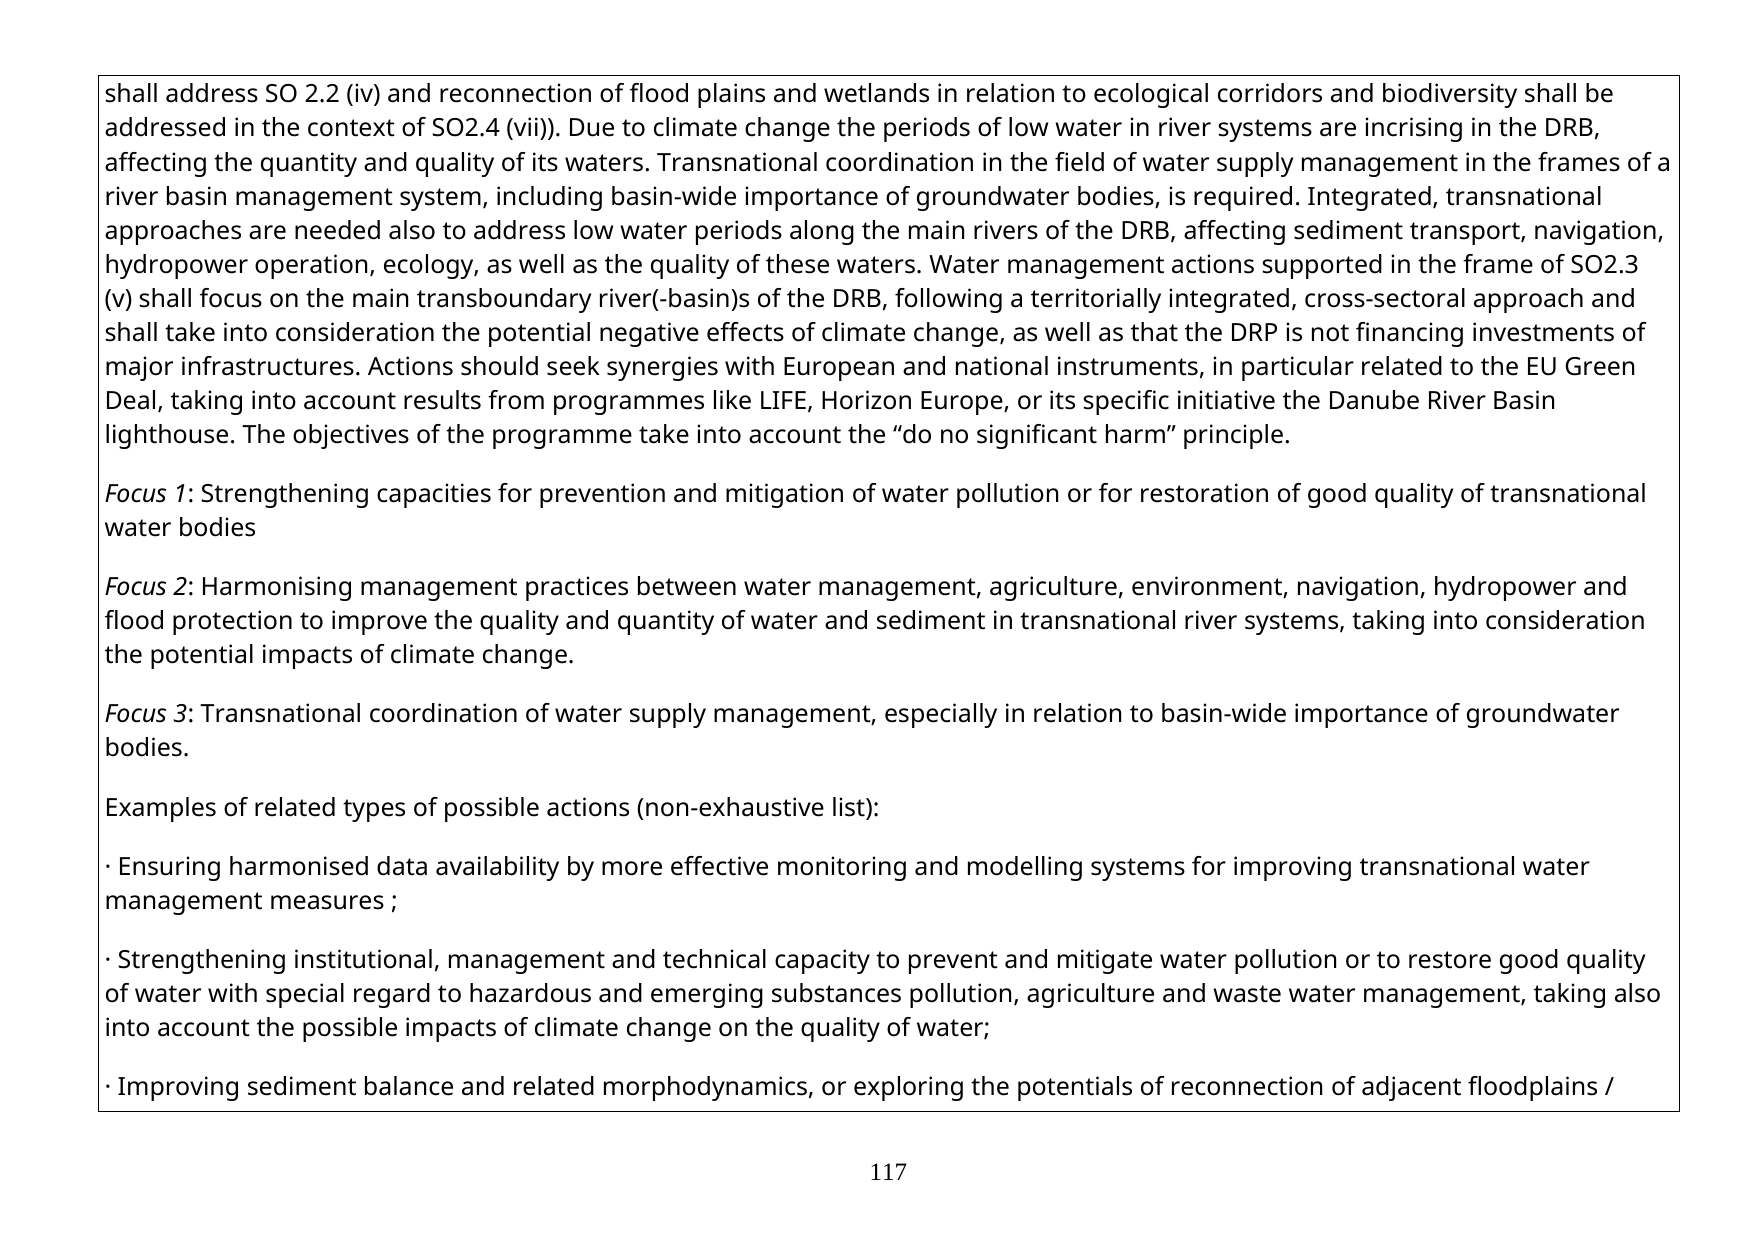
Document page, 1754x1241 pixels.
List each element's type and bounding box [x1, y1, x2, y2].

table_header [99, 76, 1679, 1111]
